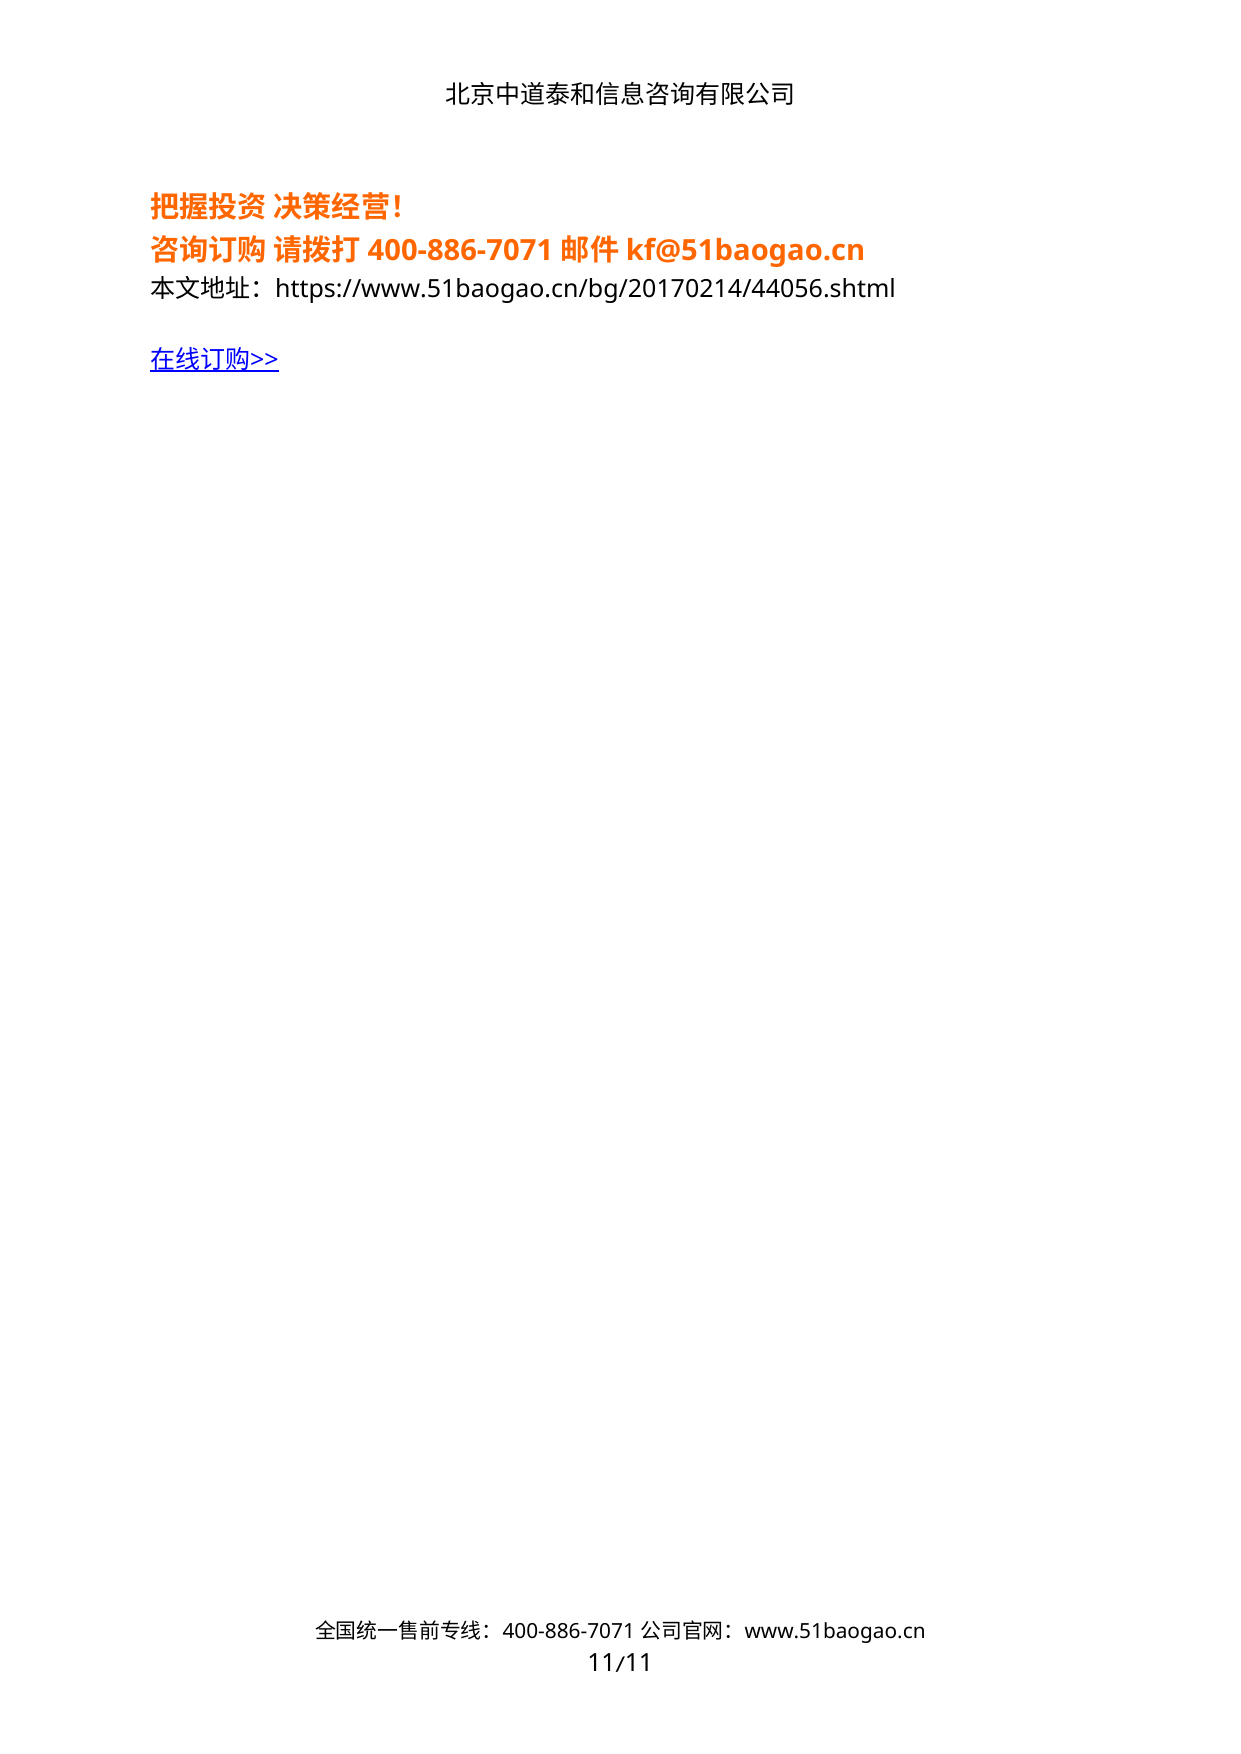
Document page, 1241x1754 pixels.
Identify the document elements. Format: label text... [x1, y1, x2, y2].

text 把握投资 决策经营！咨询订购 请拨打 400-886-7071 邮件 kf@51baogao.cn本文地址：https://www.51baogao.cn/bg/20170214/44056.shtml [150, 150, 1090, 305]
text 在线订购>> [150, 305, 1090, 375]
